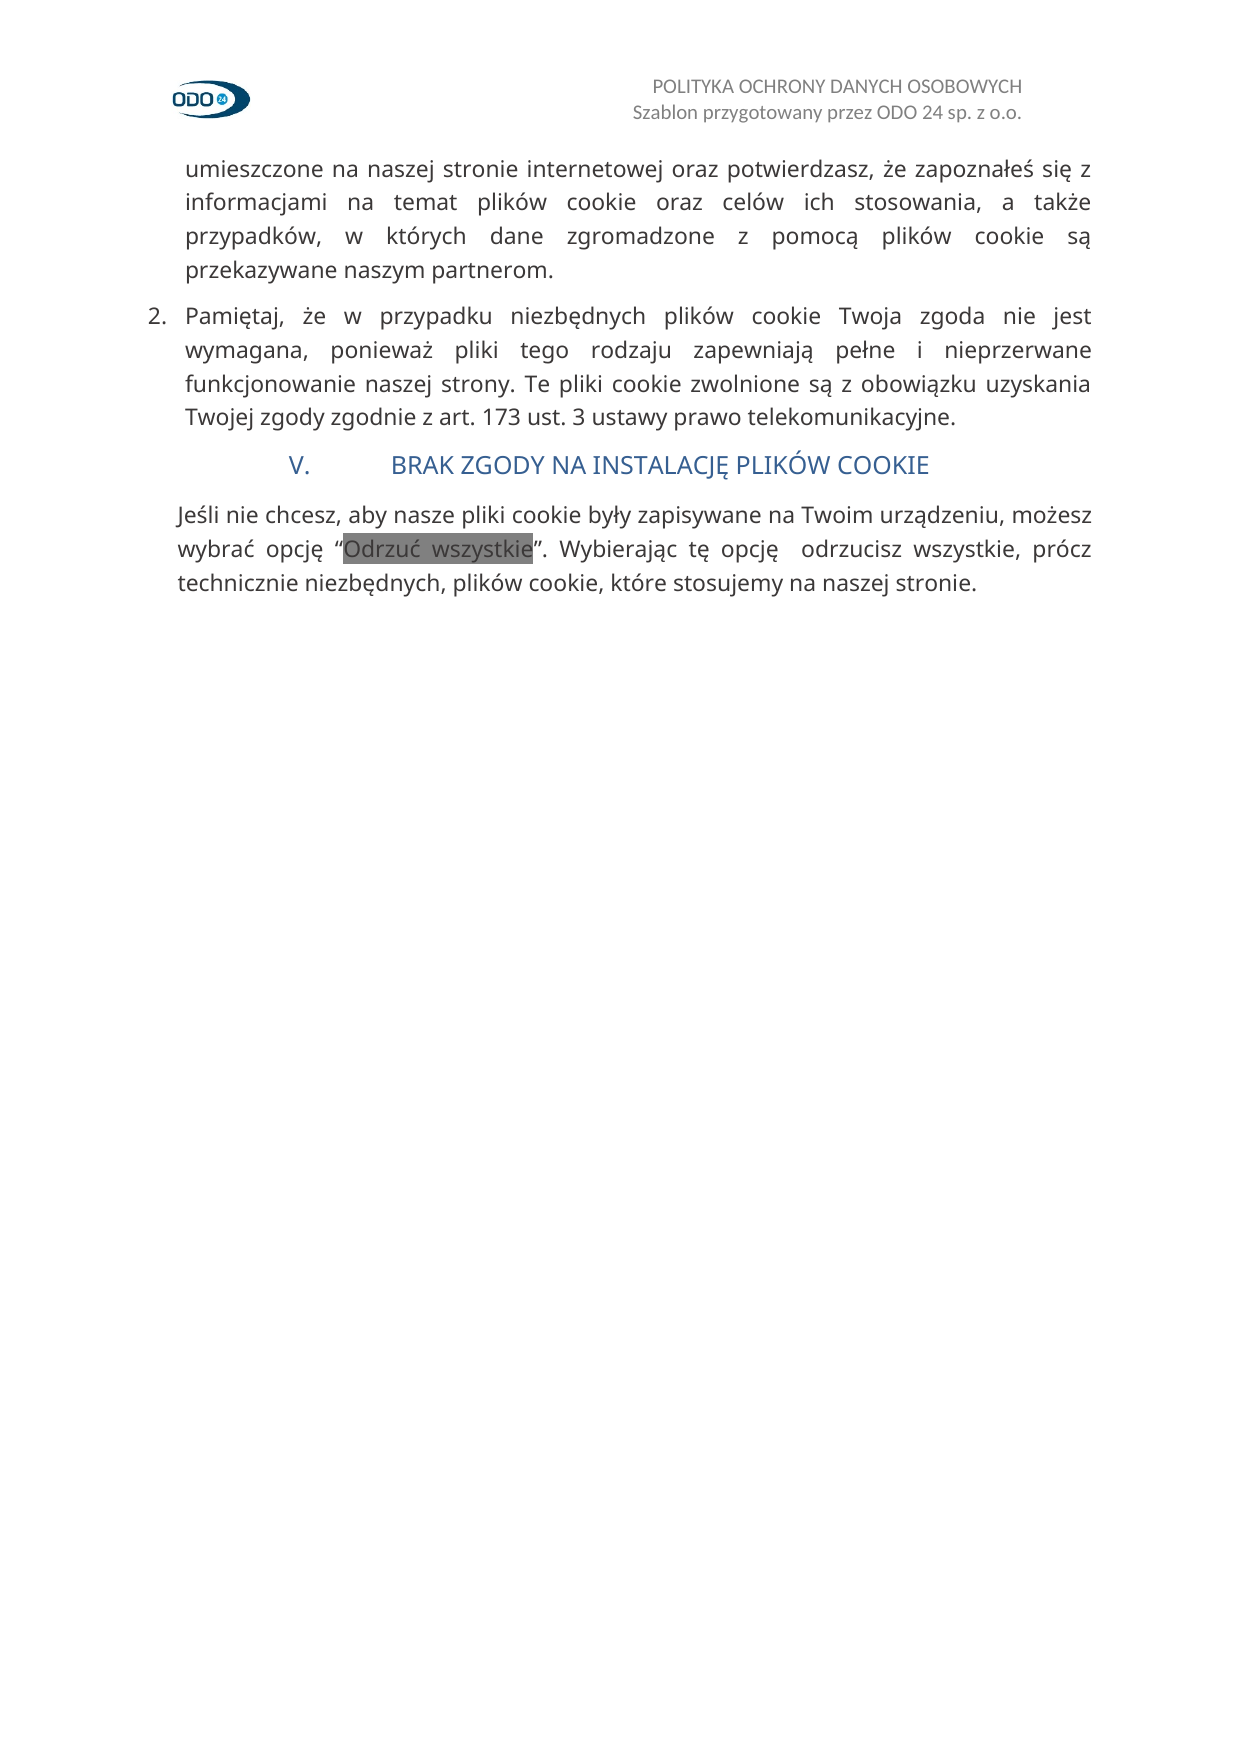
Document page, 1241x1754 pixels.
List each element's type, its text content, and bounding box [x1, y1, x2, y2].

subtitle BRAK ZGODY NA INSTALACJĘ PLIKÓW COOKIE [148, 448, 1093, 482]
picture [171, 80, 251, 119]
list Pamiętaj, że w przypadku niezbędnych plików cookie Twoja zgoda nie jest wymagana, ponieważ pliki tego rodzaju zapewniają pełne i nieprzerwane funkcjonowanie naszej strony. Te pliki cookie zwolnione są z obowiązku uzyskania Twojej zgody zgodnie z art. 173 ust. 3 ustawy prawo telekomunikacyjne. [148, 300, 1093, 433]
text Jeśli nie chcesz, aby nasze pliki cookie były zapisywane na Twoim urządzeniu, możesz wybrać opcję “Odrzuć wszystkie”. Wybierając tę opcję odrzucisz wszystkie, prócz technicznie niezbędnych, plików cookie, które stosujemy na naszej stronie. [177, 499, 1093, 598]
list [148, 153, 1093, 285]
